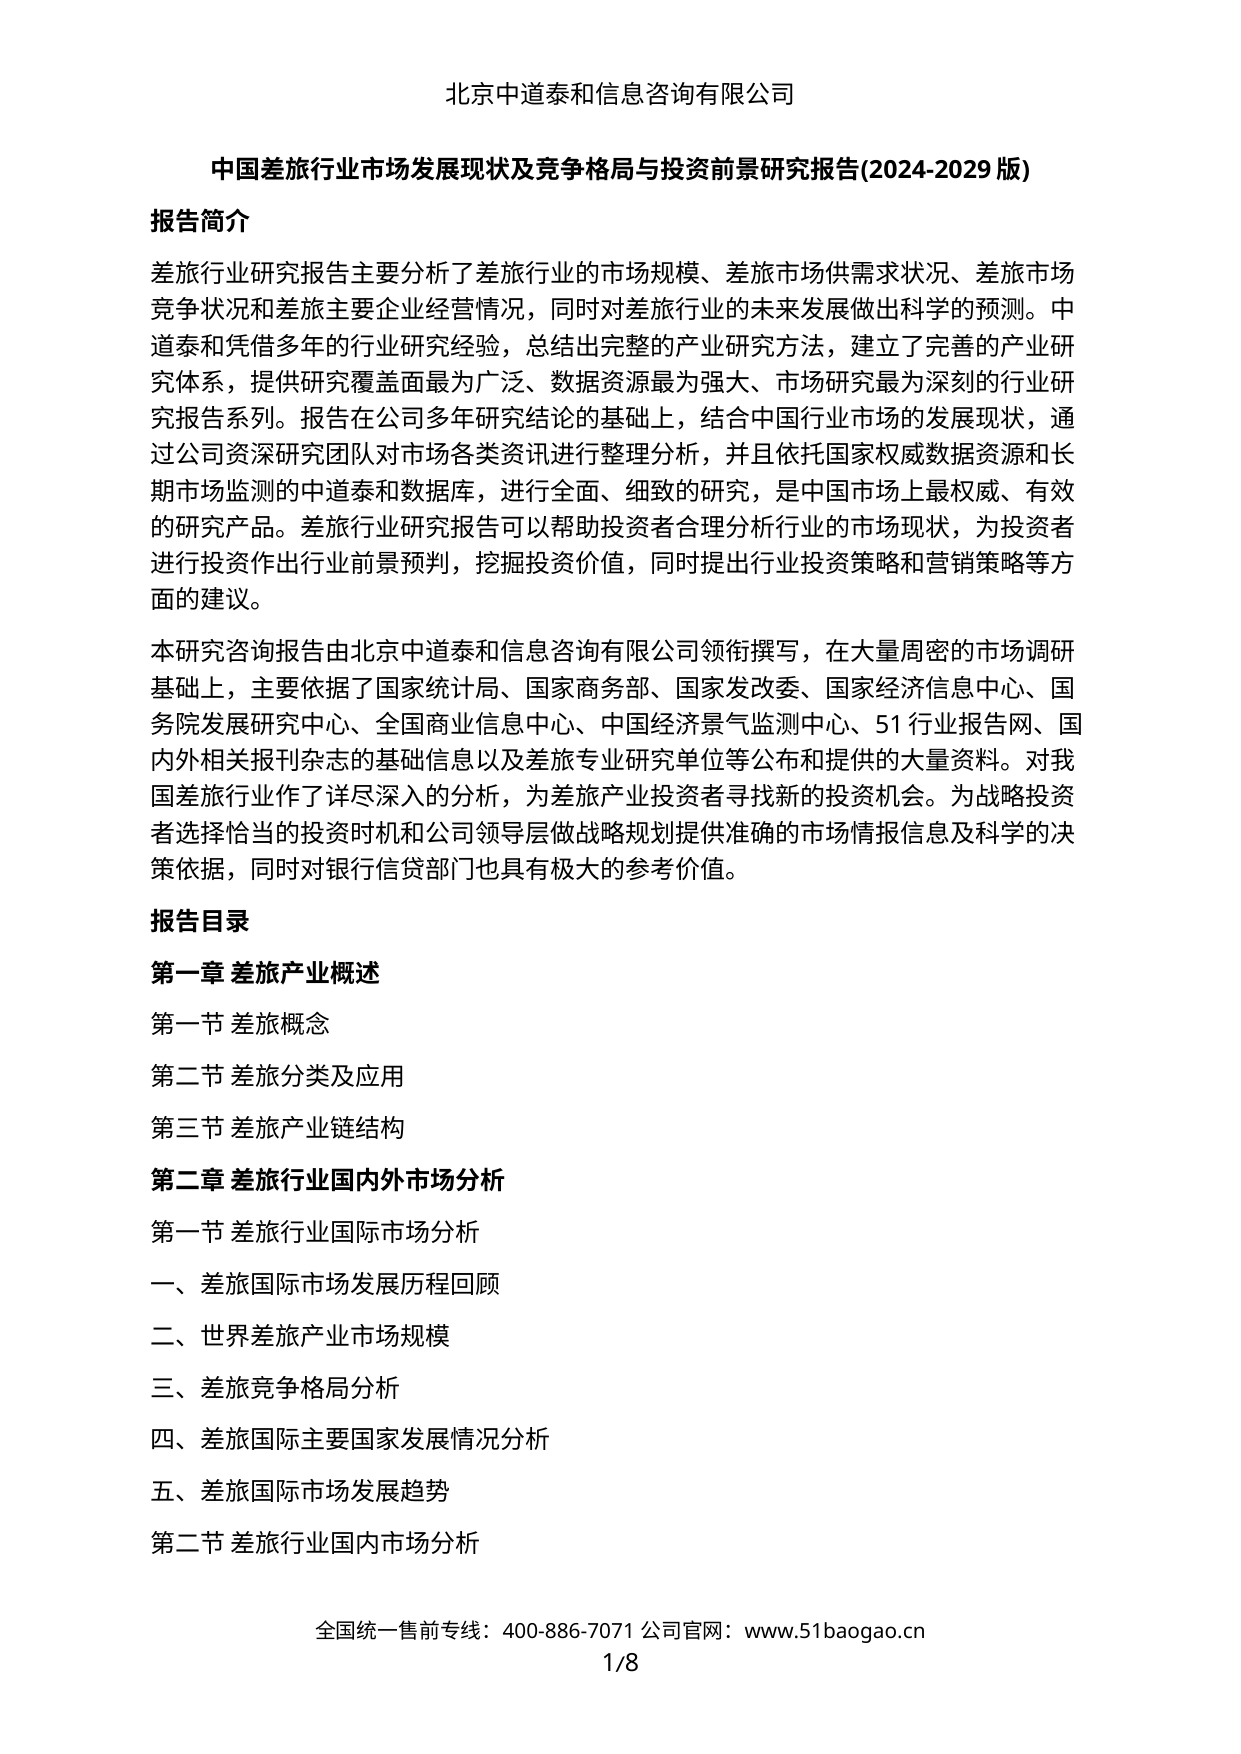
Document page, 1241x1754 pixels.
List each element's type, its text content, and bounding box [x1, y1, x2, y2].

text 第一章 差旅产业概述 [150, 953, 1090, 989]
text 中国差旅行业市场发展现状及竞争格局与投资前景研究报告(2024-2029版) [150, 150, 1090, 186]
text 三、差旅竞争格局分析 [150, 1368, 1090, 1404]
text 第一节 差旅行业国际市场分析 [150, 1212, 1090, 1249]
text 第二节 差旅行业国内市场分析 [150, 1524, 1090, 1560]
text 五、差旅国际市场发展趋势 [150, 1472, 1090, 1508]
text 第二章 差旅行业国内外市场分析 [150, 1161, 1090, 1197]
text 第三节 差旅产业链结构 [150, 1109, 1090, 1145]
text 第二节 差旅分类及应用 [150, 1057, 1090, 1093]
text 一、差旅国际市场发展历程回顾 [150, 1264, 1090, 1301]
text 二、世界差旅产业市场规模 [150, 1316, 1090, 1352]
text 报告目录 [150, 901, 1090, 937]
text 四、差旅国际主要国家发展情况分析 [150, 1420, 1090, 1456]
text 差旅行业研究报告主要分析了差旅行业的市场规模、差旅市场供需求状况、差旅市场竞争状况和差旅主要企业经营情况，同时对差旅行业的未来发展做出科学的预测。中道泰和凭借多年的行业研究经验，总结出完整的产业研究方法，建立了完善的产业研究体系，提供研究覆盖面最为广泛、数据资源最为强大、市场研究最为深刻的行业研究报告系列。报告在公司多年研究结论的基础上，结合中国行业市场的发展现状，通过公司资深研究团队对市场各类资讯进行整理分析，并且依托国家权威数据资源和长期市场监测的中道泰和数据库，进行全面、细致的研究，是中国市场上最权威、有效的研究产品。差旅行业研究报告可以帮助投资者合理分析行业的市场现状，为投资者进行投资作出行业前景预判，挖掘投资价值，同时提出行业投资策略和营销策略等方面的建议。 [150, 254, 1090, 616]
text 第一节 差旅概念 [150, 1005, 1090, 1041]
text 报告简介 [150, 202, 1090, 238]
text 本研究咨询报告由北京中道泰和信息咨询有限公司领衔撰写，在大量周密的市场调研基础上，主要依据了国家统计局、国家商务部、国家发改委、国家经济信息中心、国务院发展研究中心、全国商业信息中心、中国经济景气监测中心、51行业报告网、国内外相关报刊杂志的基础信息以及差旅专业研究单位等公布和提供的大量资料。对我国差旅行业作了详尽深入的分析，为差旅产业投资者寻找新的投资机会。为战略投资者选择恰当的投资时机和公司领导层做战略规划提供准确的市场情报信息及科学的决策依据，同时对银行信贷部门也具有极大的参考价值。 [150, 632, 1090, 886]
